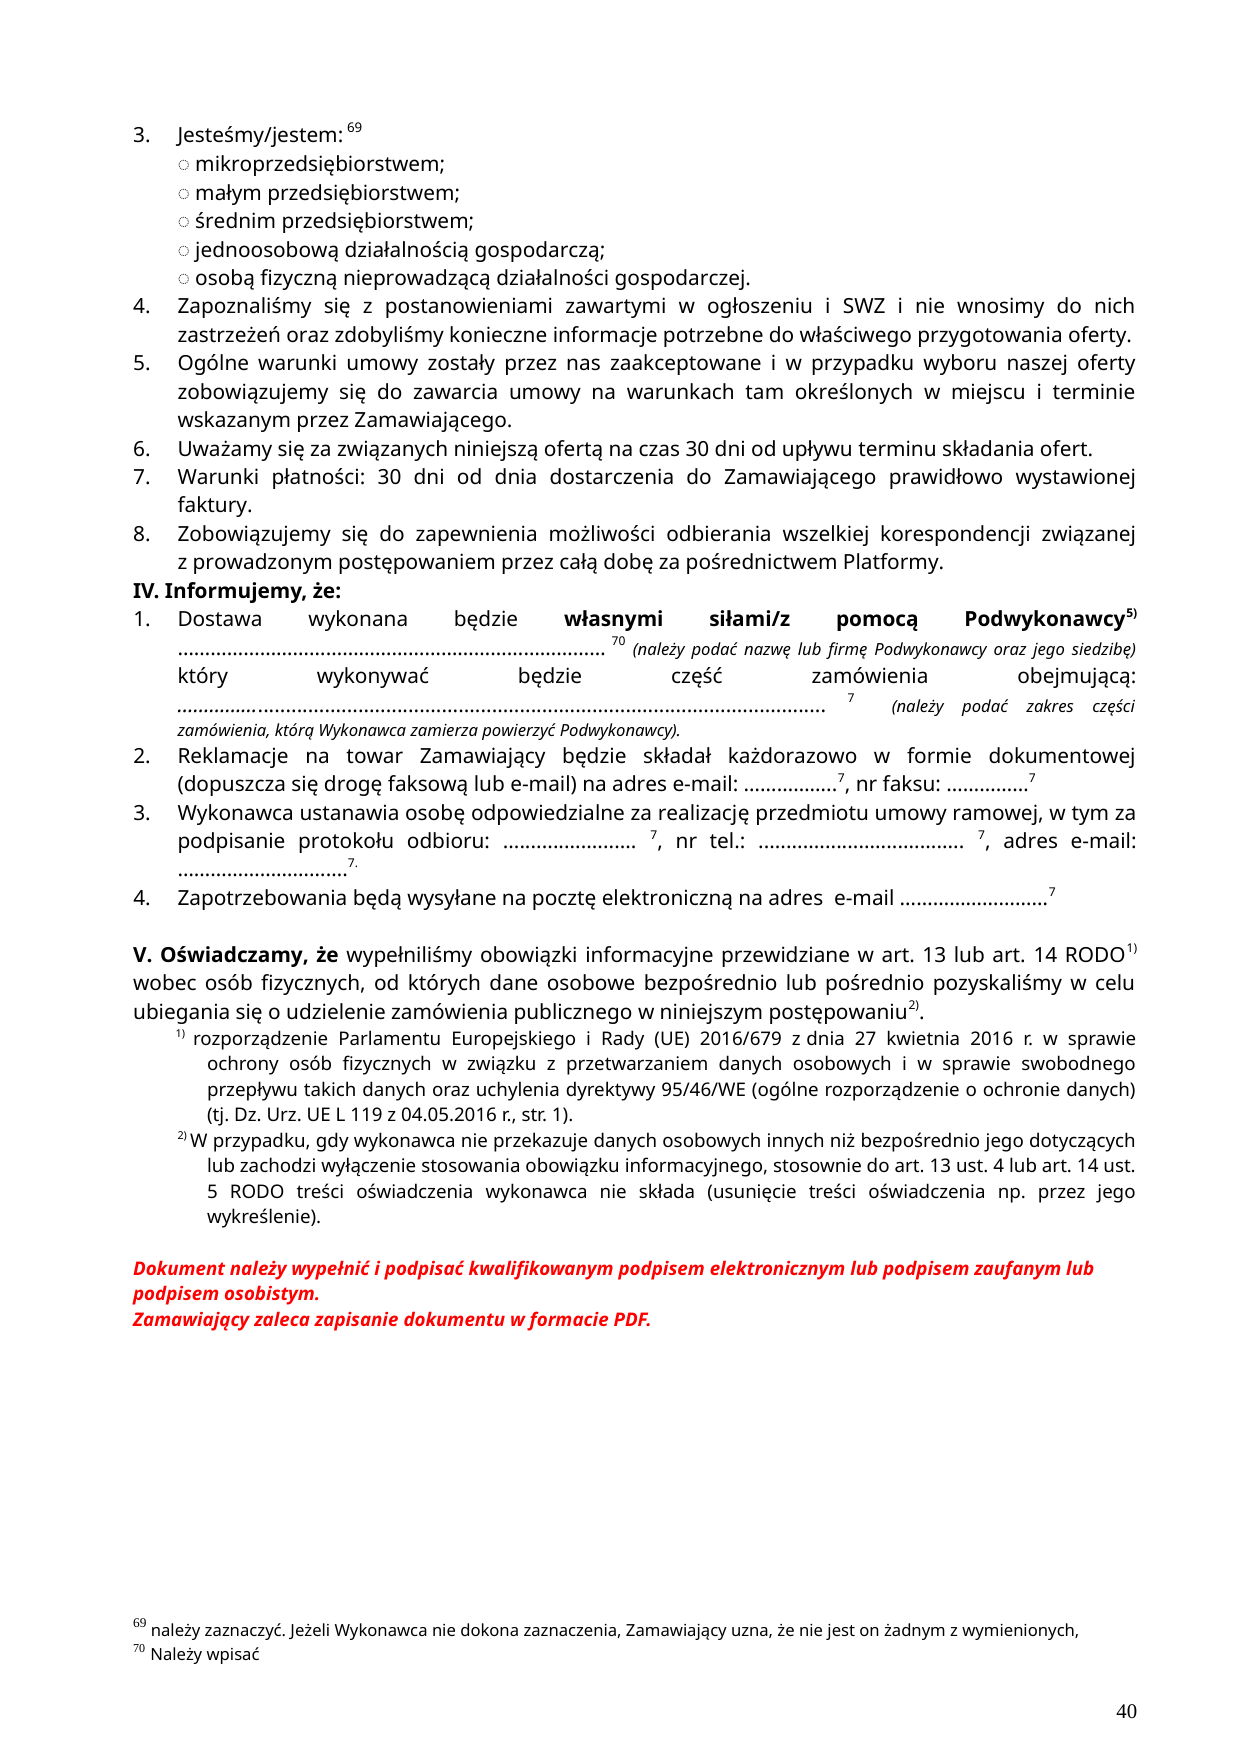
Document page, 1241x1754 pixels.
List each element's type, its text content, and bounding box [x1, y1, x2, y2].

list Zapoznaliśmy się z postanowieniami zawartymi w ogłoszeniu i SWZ i nie wnosimy do nich zastrzeżeń oraz zdobyliśmy konieczne informacje potrzebne do właściwego przygotowania oferty. [133, 292, 1137, 348]
list Jesteśmy/jestem: [133, 118, 1137, 149]
text 2) W przypadku, gdy wykonawca nie przekazuje danych osobowych innych niż bezpośrednio jego dotyczących lub zachodzi wyłączenie stosowania obowiązku informacyjnego, stosownie do art. 13 ust. 4 lub art. 14 ust. 5 RODO treści oświadczenia wykonawca nie składa (usunięcie treści oświadczenia np. przez jego wykreślenie). [177, 1127, 1137, 1229]
list Wykonawca ustanawia osobę odpowiedzialne za realizację przedmiotu umowy ramowej, w tym za podpisanie protokołu odbioru: ........................ 7, nr tel.: ..................................... 7, adres e-mail: ………………………….7. [133, 798, 1137, 883]
list Uważamy się za związanych niniejszą ofertą na czas 30 dni od upływu terminu składania ofert. [133, 434, 1137, 462]
text 󠄀 osobą fizyczną nieprowadzącą działalności gospodarczej. [177, 263, 1137, 292]
text 󠄀 małym przedsiębiorstwem; [177, 178, 1137, 206]
text 1) rozporządzenie Parlamentu Europejskiego i Rady (UE) 2016/679 z dnia 27 kwietnia 2016 r. w sprawie ochrony osób fizycznych w związku z przetwarzaniem danych osobowych i w sprawie swobodnego przepływu takich danych oraz uchylenia dyrektywy 95/46/WE (ogólne rozporządzenie o ochronie danych) (tj. Dz. Urz. UE L 119 z 04.05.2016 r., str. 1). [175, 1025, 1137, 1127]
list Zobowiązujemy się do zapewnienia możliwości odbierania wszelkiej korespondencji związanej z prowadzonym postępowaniem przez całą dobę za pośrednictwem Platformy. [133, 519, 1137, 576]
text Zamawiający zaleca zapisanie dokumentu w formacie PDF. [133, 1306, 1137, 1331]
list Reklamacje na towar Zamawiający będzie składał każdorazowo w formie dokumentowej (dopuszcza się drogę faksową lub e-mail) na adres e-mail: ……………..7, nr faksu: ……………7 [133, 741, 1137, 798]
text 󠄀 średnim przedsiębiorstwem; [177, 206, 1137, 235]
list V. Oświadczamy, że wypełniliśmy obowiązki informacyjne przewidziane w art. 13 lub art. 14 RODO1) wobec osób fizycznych, od których dane osobowe bezpośrednio lub pośrednio pozyskaliśmy w celu ubiegania się o udzielenie zamówienia publicznego w niniejszym postępowaniu2). [133, 940, 1137, 1025]
list Ogólne warunki umowy zostały przez nas zaakceptowane i w przypadku wyboru naszej oferty zobowiązujemy się do zawarcia umowy na warunkach tam określonych w miejscu i terminie wskazanym przez Zamawiającego. [133, 348, 1137, 434]
text Dokument należy wypełnić i podpisać kwalifikowanym podpisem elektronicznym lub podpisem zaufanym lub podpisem osobistym. [133, 1255, 1137, 1306]
list Warunki płatności: 30 dni od dnia dostarczenia do Zamawiającego prawidłowo wystawionej faktury. [133, 462, 1137, 519]
list Zapotrzebowania będą wysyłane na pocztę elektroniczną na adres e-mail ………………………7 [133, 883, 1137, 911]
list Dostawa wykonana będzie własnymi siłami/z pomocą Podwykonawcy5) …………………………………………………………………… (należy podać nazwę lub firmę Podwykonawcy oraz jego siedzibę) który wykonywać będzie część zamówienia obejmującą: ……………...................................................................................................... 7 (należy podać zakres części zamówienia, którą Wykonawca zamierza powierzyć Podwykonawcy). [133, 604, 1137, 741]
text 󠄀 mikroprzedsiębiorstwem; [177, 149, 1137, 178]
text IV. Informujemy, że: [133, 576, 1137, 604]
text 󠄀 jednoosobową działalnością gospodarczą; [177, 235, 1137, 263]
